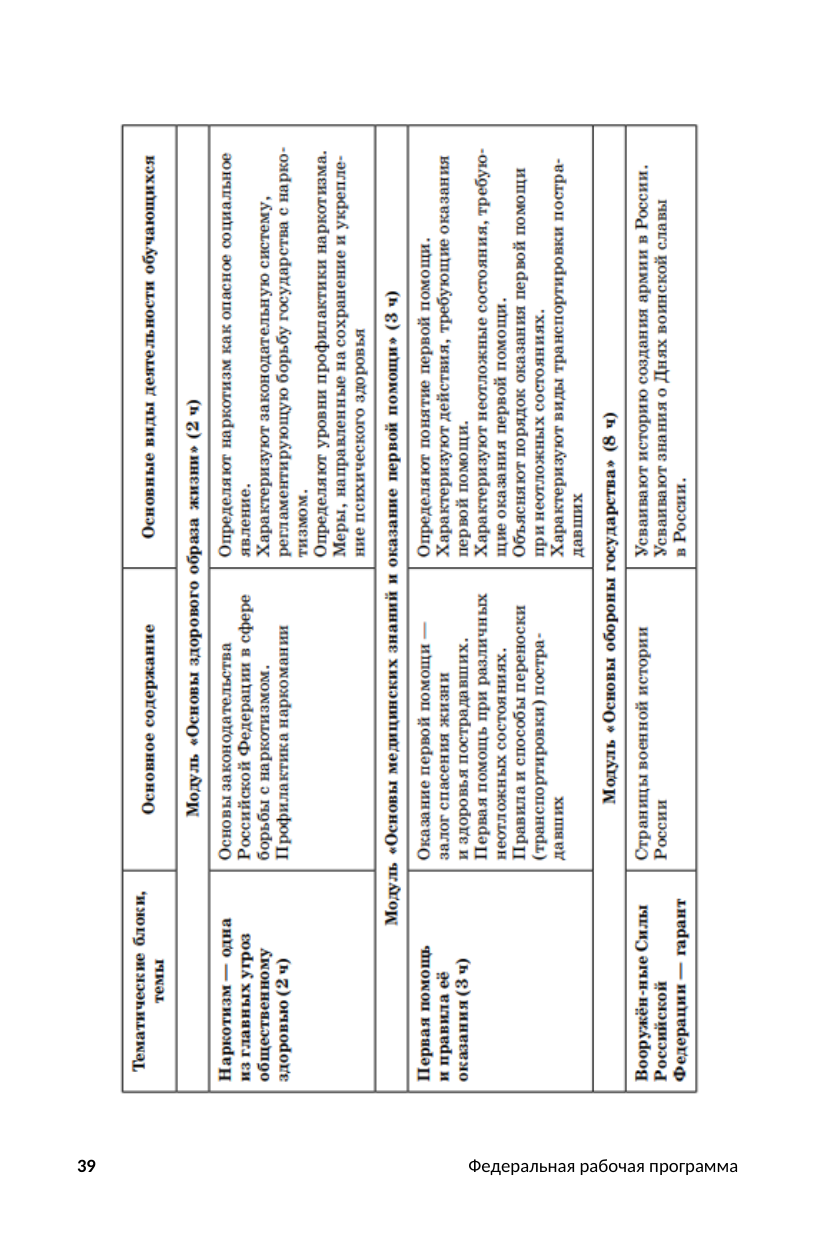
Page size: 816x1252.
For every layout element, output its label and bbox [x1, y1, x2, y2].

picture [75, 93, 737, 1112]
